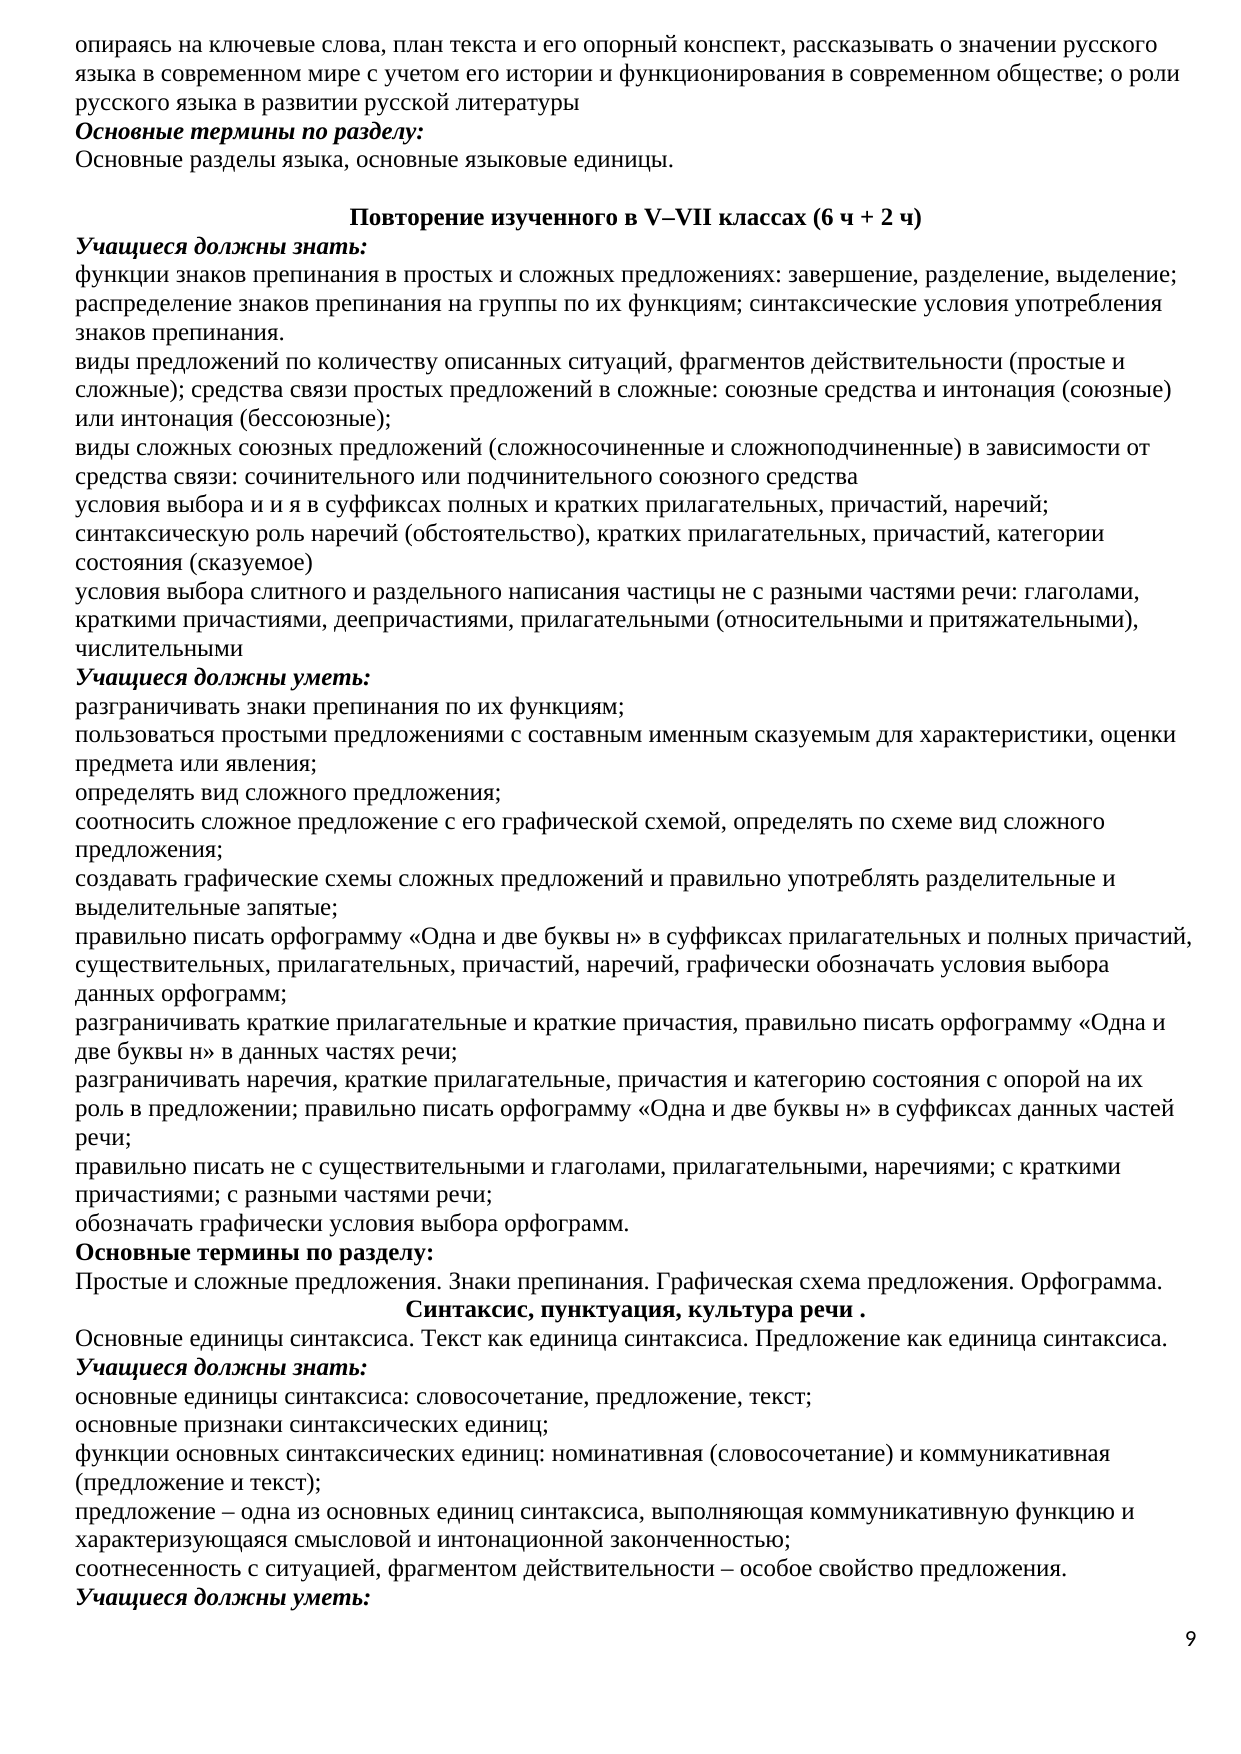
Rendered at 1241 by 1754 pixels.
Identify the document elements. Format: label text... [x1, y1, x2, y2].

text виды предложений по количеству описанных ситуаций, фрагментов действительности (простые и сложные); средства связи простых предложений в сложные: союзные средства и интонация (союзные) или интонация (бессоюзные); [75, 346, 1196, 432]
text пользоваться простыми предложениями с составным именным сказуемым для характеристики, оценки предмета или явления; [75, 719, 1196, 777]
text опираясь на ключевые слова, план текста и его опорный конспект, рассказывать о значении русского языка в современном мире с учетом его истории и функционирования в современном обществе; о роли русского языка в развитии русской литературы [75, 29, 1196, 116]
text Основные термины по разделу: [75, 1237, 1196, 1266]
text Учащиеся должны уметь: [75, 1582, 1196, 1611]
text Простые и сложные предложения. Знаки препинания. Графическая схема предложения. Орфограмма. [75, 1266, 1196, 1294]
text создавать графические схемы сложных предложений и правильно употреблять разделительные и выделительные запятые; [75, 863, 1196, 921]
text виды сложных союзных предложений (сложносочиненные и сложноподчиненные) в зависимости от средства связи: сочинительного или подчинительного союзного средства [75, 432, 1196, 489]
text разграничивать наречия, краткие прилагательные, причастия и категорию состояния с опорой на их роль в предложении; правильно писать орфограмму «Одна и две буквы н» в суффиксах данных частей речи; [75, 1064, 1196, 1151]
text функции знаков препинания в простых и сложных предложениях: завершение, разделение, выделение; распределение знаков препинания на группы по их функциям; синтаксические условия употребления знаков препинания. [75, 259, 1196, 346]
text разграничивать краткие прилагательные и краткие причастия, правильно писать орфограмму «Одна и две буквы н» в данных частях речи; [75, 1007, 1196, 1064]
text Основные термины по разделу: [75, 116, 1196, 144]
text Основные единицы синтаксиса. Текст как единица синтаксиса. Предложение как единица синтаксиса. [75, 1323, 1196, 1352]
text функции основных синтаксических единиц: номинативная (словосочетание) и коммуникативная (предложение и текст); [75, 1438, 1196, 1496]
text Синтаксис, пунктуация, культура речи . [75, 1294, 1196, 1323]
text правильно писать не с существительными и глаголами, прилагательными, наречиями; с краткими причастиями; с разными частями речи; [75, 1151, 1196, 1208]
text основные признаки синтаксических единиц; [75, 1409, 1196, 1438]
text обозначать графически условия выбора орфограмм. [75, 1208, 1196, 1237]
text соотносить сложное предложение с его графической схемой, определять по схеме вид сложного предложения; [75, 806, 1196, 863]
text условия выбора и и я в суффиксах полных и кратких прилагательных, причастий, наречий; синтаксическую роль наречий (обстоятельство), кратких прилагательных, причастий, категории состояния (сказуемое) [75, 489, 1196, 576]
text определять вид сложного предложения; [75, 777, 1196, 806]
text Учащиеся должны знать: [75, 1352, 1196, 1381]
text предложение – одна из основных единиц синтаксиса, выполняющая коммуникативную функцию и характеризующаяся смысловой и интонационной законченностью; [75, 1496, 1196, 1553]
text Учащиеся должны уметь: [75, 662, 1196, 691]
text условия выбора слитного и раздельного написания частицы не с разными частями речи: глаголами, краткими причастиями, деепричастиями, прилагательными (относительными и притяжательными), числительными [75, 576, 1196, 662]
text основные единицы синтаксиса: словосочетание, предложение, текст; [75, 1381, 1196, 1409]
text соотнесенность с ситуацией, фрагментом действительности – особое свойство предложения. [75, 1553, 1196, 1582]
text Учащиеся должны знать: [75, 231, 1196, 259]
text правильно писать орфограмму «Одна и две буквы н» в суффиксах прилагательных и полных причастий, существительных, прилагательных, причастий, наречий, графически обозначать условия выбора данных орфограмм; [75, 921, 1196, 1007]
text Основные разделы языка, основные языковые единицы. [75, 144, 1196, 173]
text разграничивать знаки препинания по их функциям; [75, 691, 1196, 719]
text Повторение изученного в V–VII классах (6 ч + 2 ч) [75, 202, 1196, 231]
